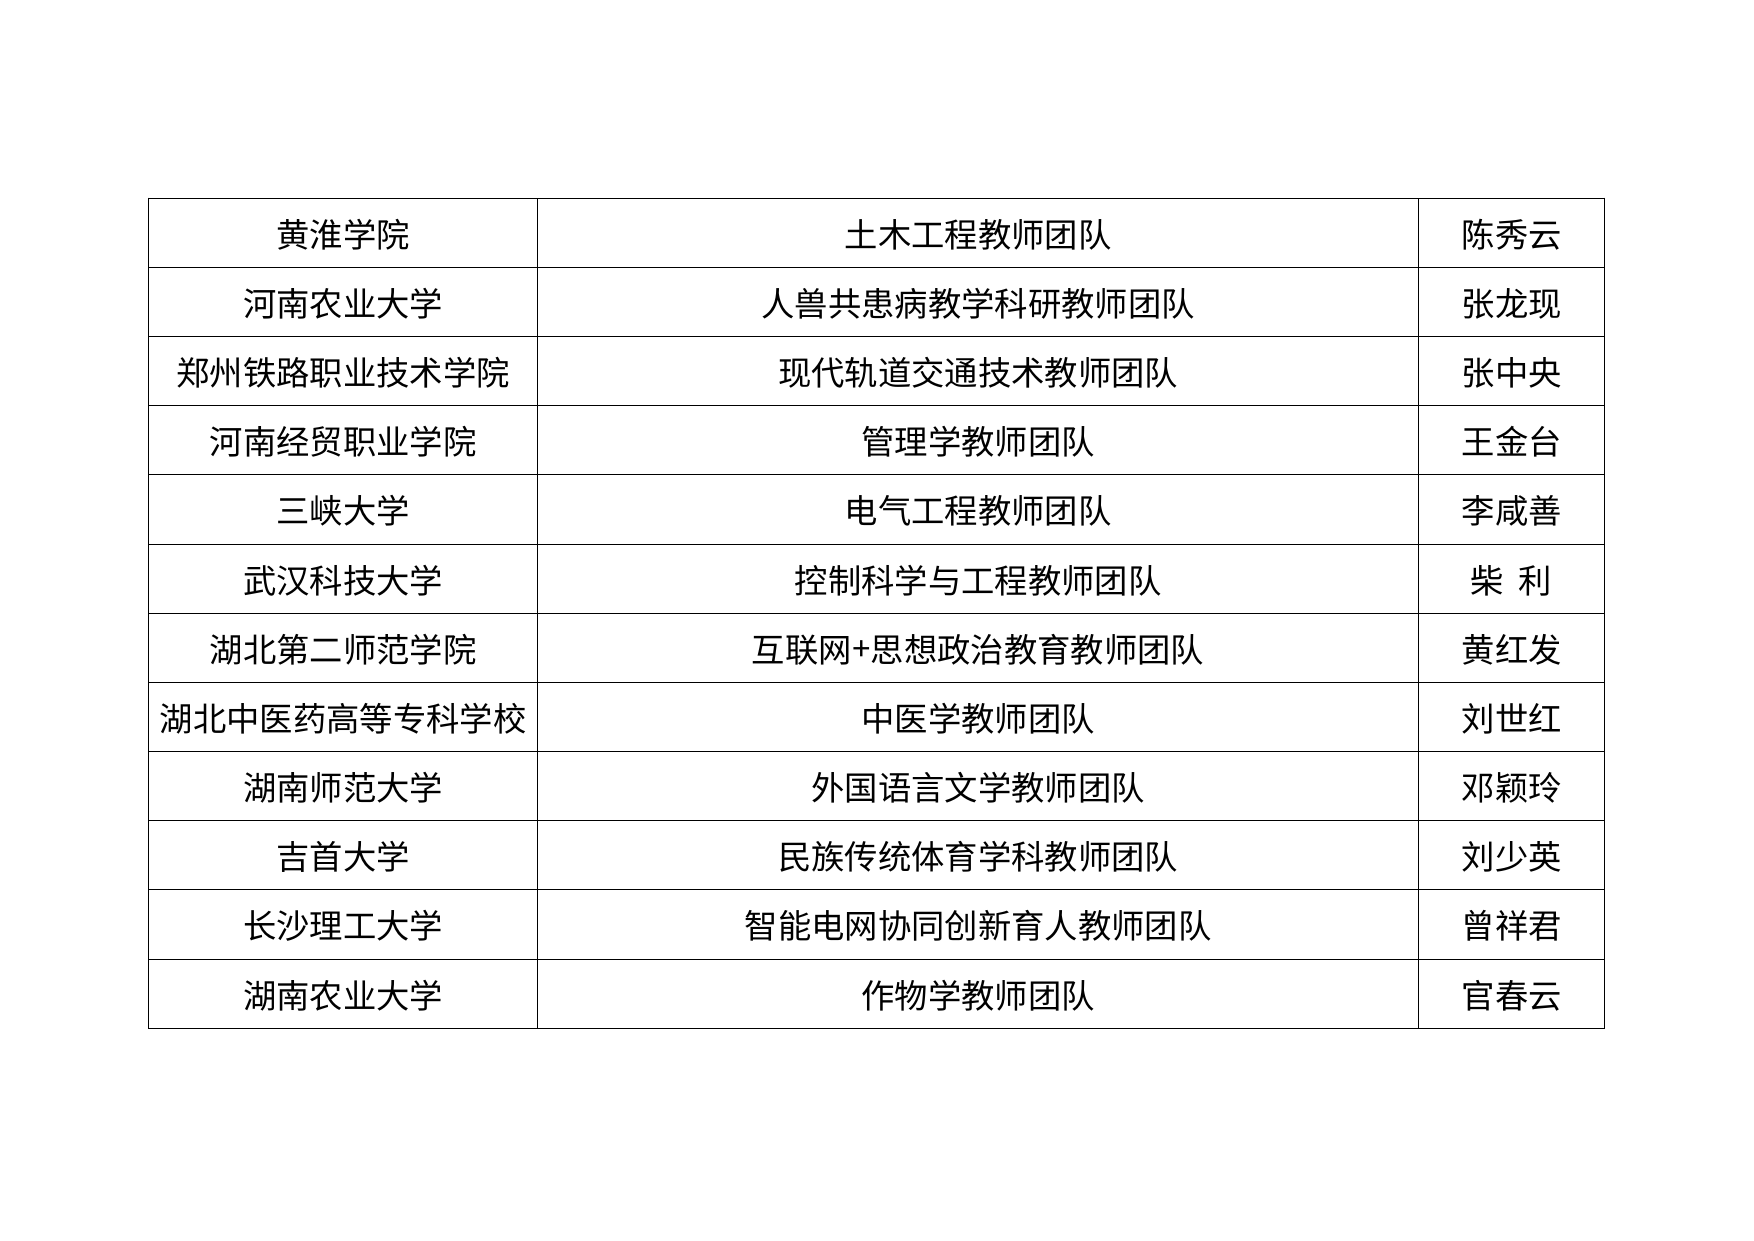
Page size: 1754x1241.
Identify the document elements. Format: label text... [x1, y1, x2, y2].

table_cell 中医学教师团队 [538, 683, 1418, 751]
table_cell 湖南农业大学 [149, 960, 537, 1028]
table_cell 黄红发 [1419, 614, 1604, 682]
table_cell 现代轨道交通技术教师团队 [538, 337, 1418, 405]
table_cell 控制科学与工程教师团队 [538, 545, 1418, 613]
table_cell 土木工程教师团队 [538, 199, 1418, 267]
table_cell 湖北中医药高等专科学校 [149, 683, 537, 751]
table_cell 吉首大学 [149, 821, 537, 889]
table_cell 智能电网协同创新育人教师团队 [538, 890, 1418, 958]
table_cell 郑州铁路职业技术学院 [149, 337, 537, 405]
table_cell 陈秀云 [1419, 199, 1604, 267]
table_cell 湖南师范大学 [149, 752, 537, 820]
table_cell 外国语言文学教师团队 [538, 752, 1418, 820]
table_cell 刘世红 [1419, 683, 1604, 751]
table_cell 民族传统体育学科教师团队 [538, 821, 1418, 889]
table_cell 互联网+思想政治教育教师团队 [538, 614, 1418, 682]
table_cell 河南农业大学 [149, 268, 537, 336]
table_cell 武汉科技大学 [149, 545, 537, 613]
table_cell 张中央 [1419, 337, 1604, 405]
table_cell 官春云 [1419, 960, 1604, 1028]
table_cell 管理学教师团队 [538, 406, 1418, 474]
table_cell 柴 利 [1419, 545, 1604, 613]
table_cell 作物学教师团队 [538, 960, 1418, 1028]
table_cell 邓颖玲 [1419, 752, 1604, 820]
table_cell 张龙现 [1419, 268, 1604, 336]
table_cell 长沙理工大学 [149, 890, 537, 958]
table_cell 人兽共患病教学科研教师团队 [538, 268, 1418, 336]
table_cell 电气工程教师团队 [538, 475, 1418, 543]
table_cell 黄淮学院 [149, 199, 537, 267]
table_cell 湖北第二师范学院 [149, 614, 537, 682]
table_cell 王金台 [1419, 406, 1604, 474]
table_cell 曾祥君 [1419, 890, 1604, 958]
table_cell 三峡大学 [149, 475, 537, 543]
table_cell 李咸善 [1419, 475, 1604, 543]
table_cell 刘少英 [1419, 821, 1604, 889]
table_cell 河南经贸职业学院 [149, 406, 537, 474]
